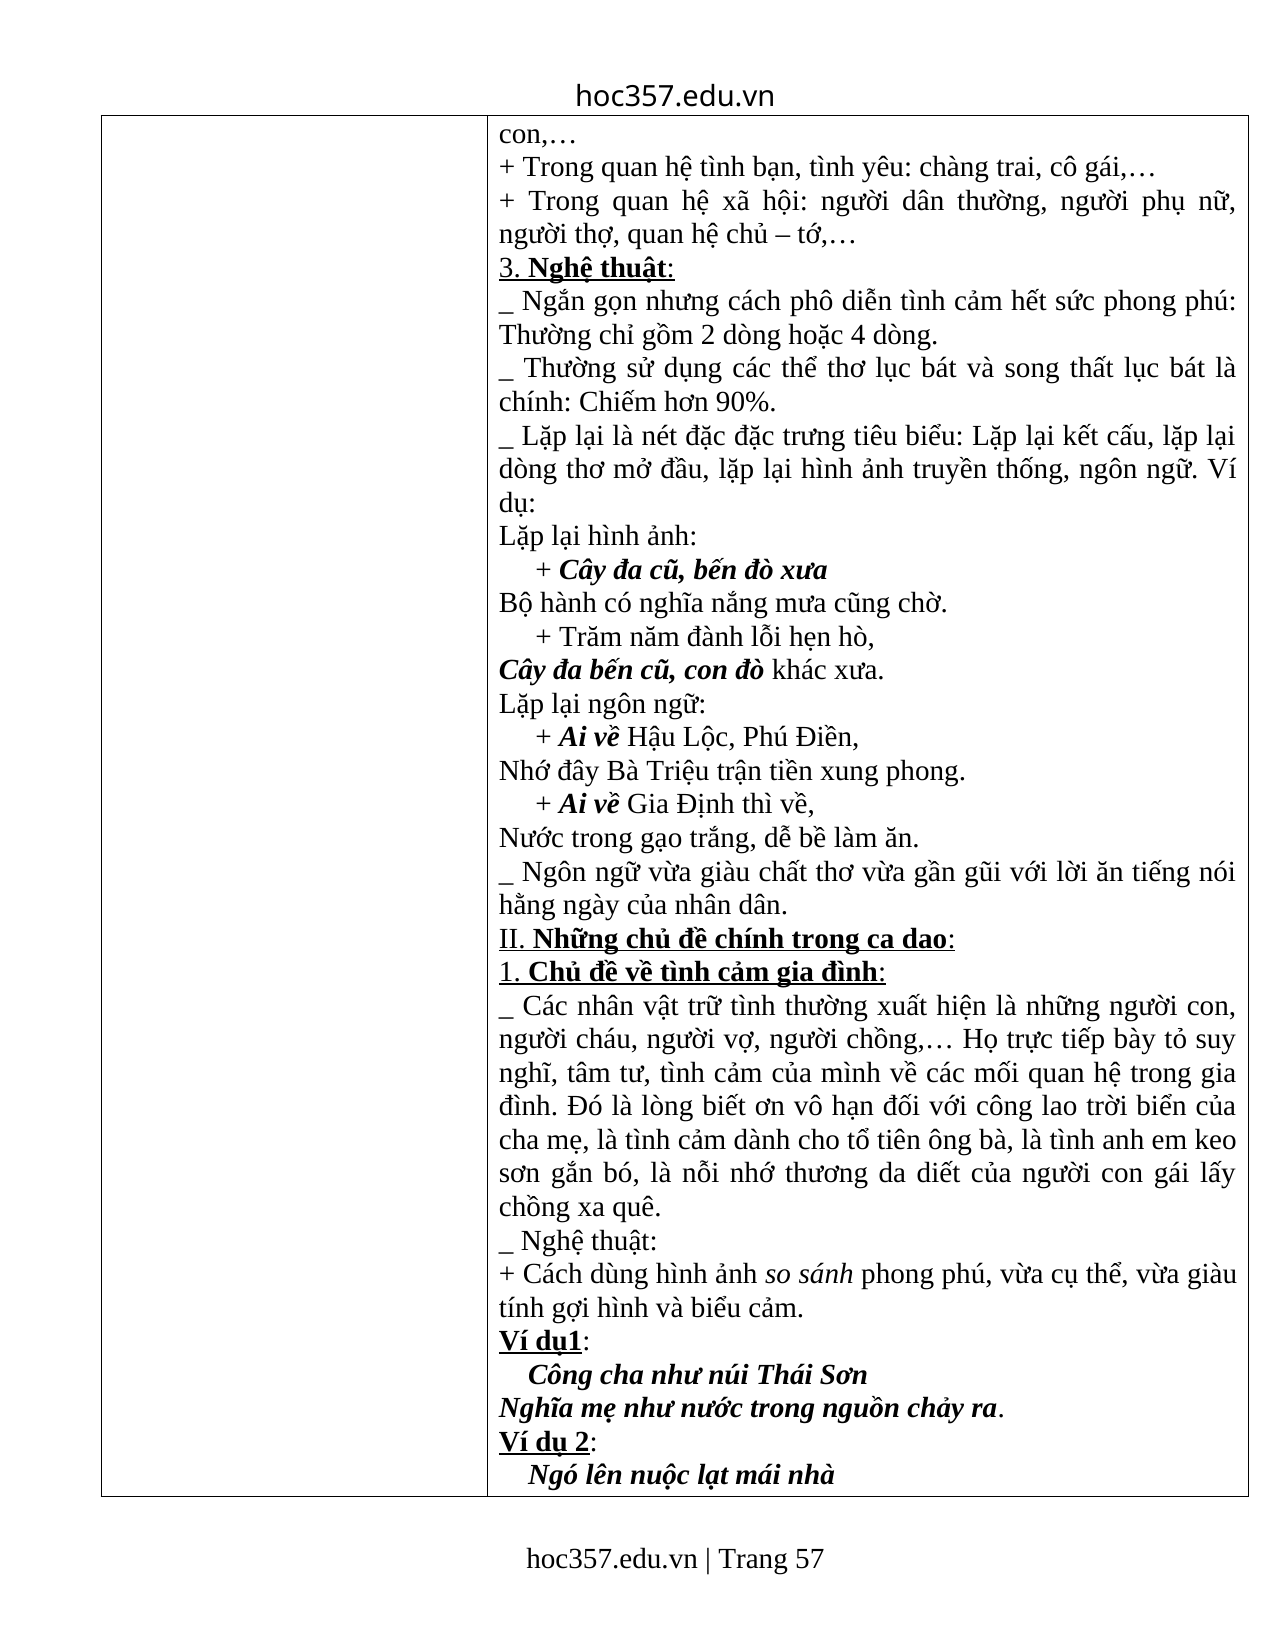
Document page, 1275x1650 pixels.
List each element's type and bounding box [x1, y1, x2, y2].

table_header [102, 116, 487, 1496]
table_header [488, 116, 1248, 1496]
